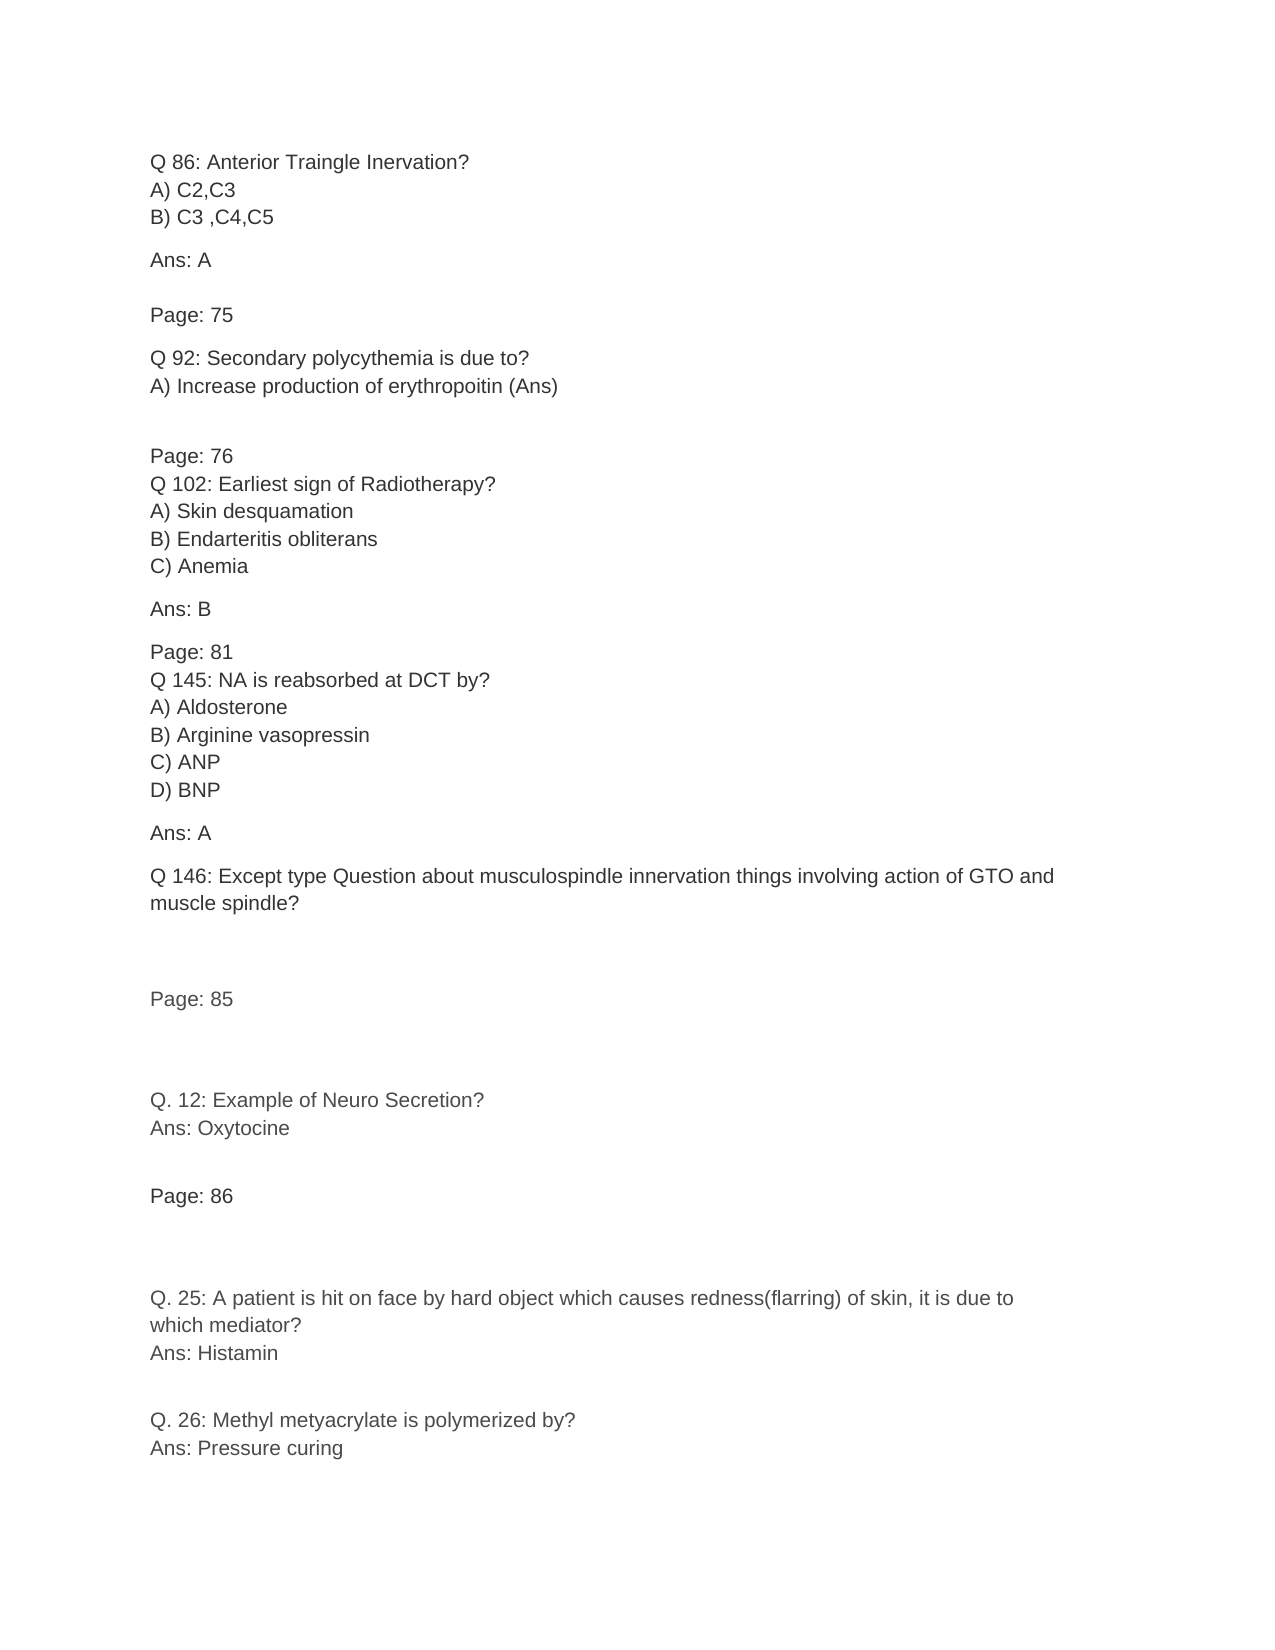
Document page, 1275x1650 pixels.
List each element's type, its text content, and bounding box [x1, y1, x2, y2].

text Page: 76 Q 102: Earliest sign of Radiotherapy? A) Skin desquamation B) Endarteritis obliterans C) Anemia [150, 417, 1125, 578]
text Ans: A [150, 821, 1125, 844]
text Q 86: Anterior Traingle Inervation? A) C2,C3 B) C3 ,C4,C5 [150, 150, 1125, 229]
text Q 146: Except type Question about musculospindle innervation things involving action of GTO and muscle spindle? [150, 864, 1125, 915]
text Q. 12: Example of Neuro Secretion? Ans: Oxytocine [150, 1088, 1125, 1140]
text Ans: B [150, 597, 1125, 621]
text Q 145: NA is reabsorbed at DCT by? A) Aldosterone B) Arginine vasopressin C) ANP D) BNP [150, 668, 1125, 802]
text Ans: A Page: 75 [150, 248, 1125, 327]
text Q. 25: A patient is hit on face by hard object which causes redness(flarring) of skin, it is due to which mediator? Ans: Histamin [150, 1285, 1125, 1364]
text Q 92: Secondary polycythemia is due to? A) Increase production of erythropoitin (Ans) [150, 346, 1125, 397]
text Page: 81 [150, 640, 1125, 664]
text Q. 26: Methyl metyacrylate is polymerized by? Ans: Pressure curing [150, 1408, 1125, 1460]
text Page: 86 [150, 1184, 1125, 1241]
text Page: 85 [150, 987, 1125, 1043]
